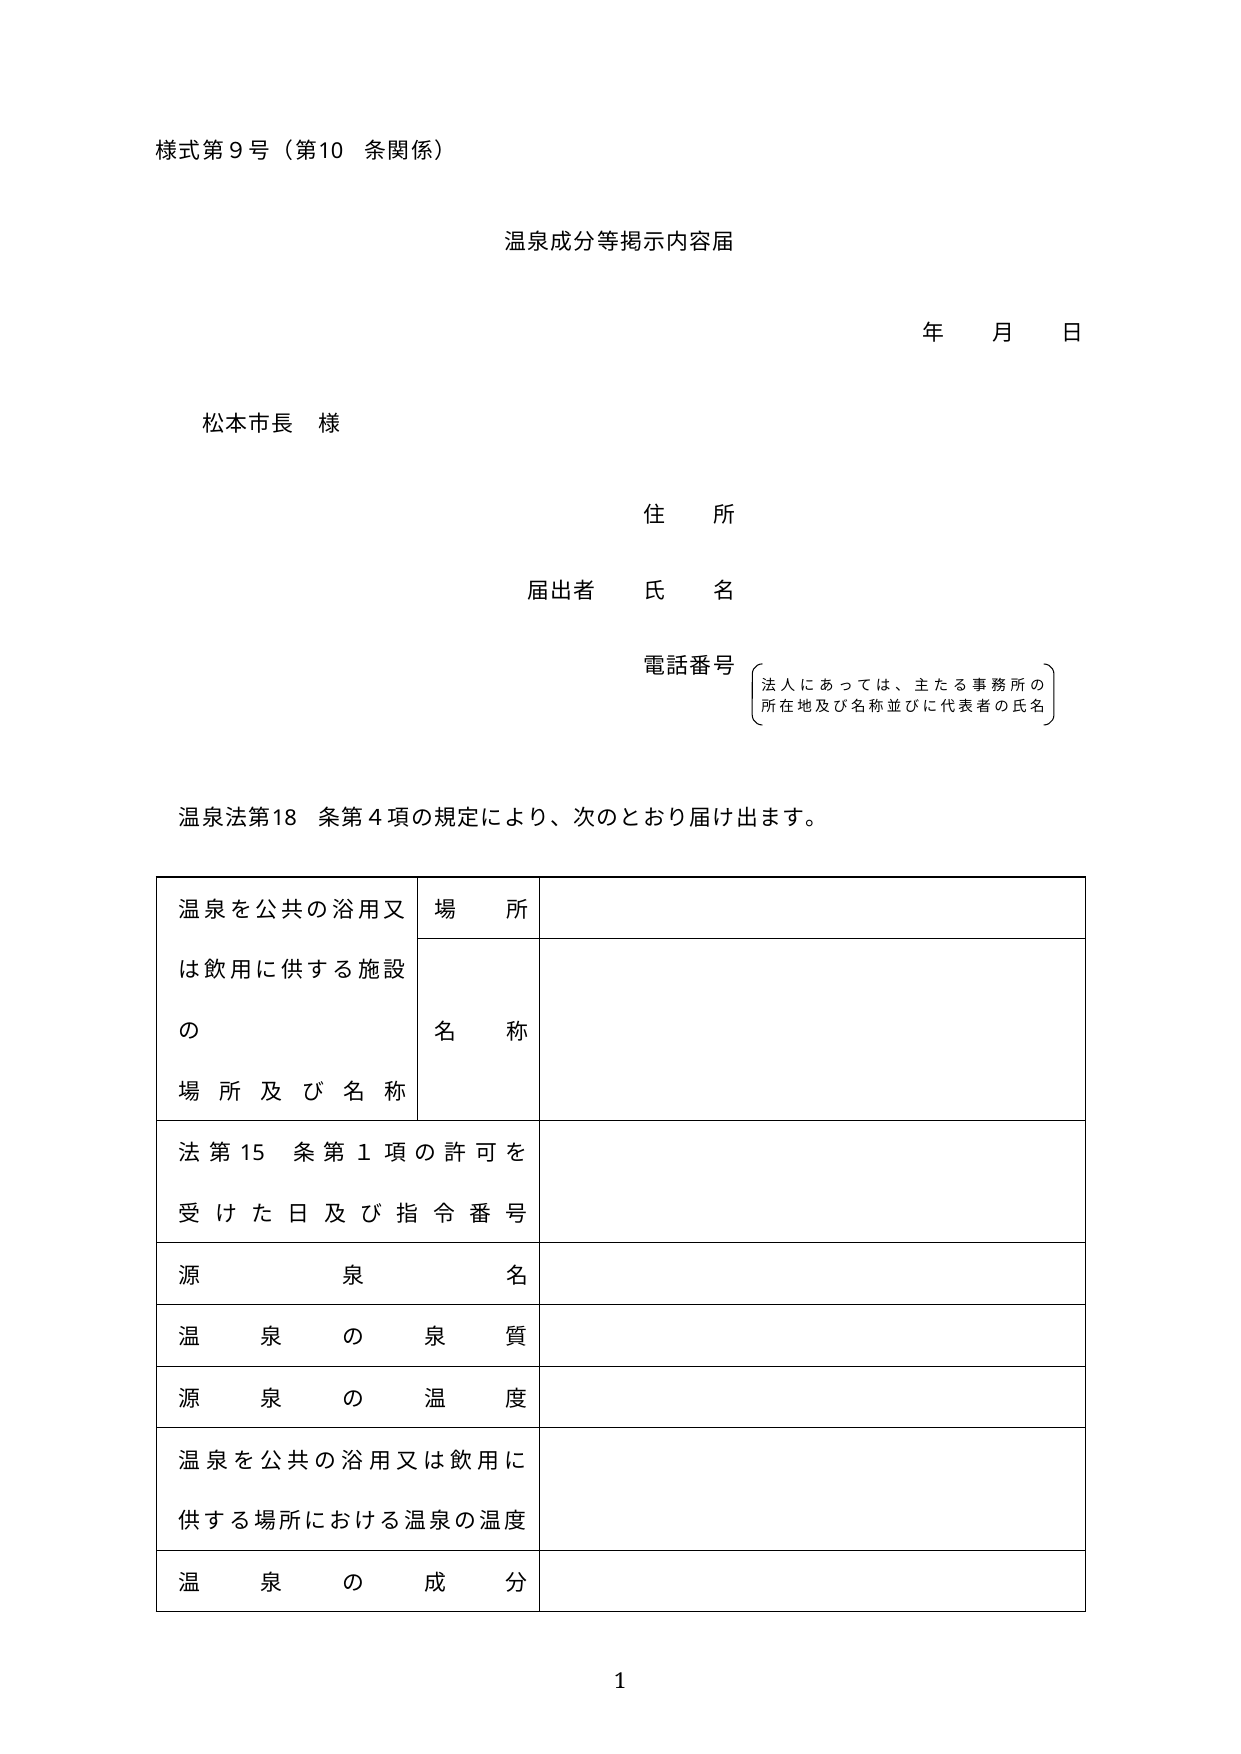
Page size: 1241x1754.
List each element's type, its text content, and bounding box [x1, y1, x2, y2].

table_cell [540, 939, 1085, 1120]
table_cell 温泉の泉質 [157, 1305, 539, 1366]
table_cell 温泉を公共の浴用又は飲用に 供する場所における温泉の温度 [157, 1428, 539, 1549]
text 松本市長 様 [179, 391, 1085, 452]
text 電話番号 [642, 634, 1085, 694]
table_cell [540, 1243, 1085, 1304]
text 様式第９号（第10条関係） [156, 119, 1085, 179]
text 年 月 日 [156, 301, 1085, 361]
table_header [540, 878, 1085, 938]
table_cell 源泉の温度 [157, 1367, 539, 1427]
table_cell [540, 1367, 1085, 1427]
text 届出者 氏 名 [524, 558, 1085, 619]
table_cell [540, 1551, 1085, 1611]
table_header 場所 [418, 878, 539, 938]
text 住 所 [642, 482, 1085, 543]
text 温泉成分等掲示内容届 [156, 209, 1085, 270]
table_cell [540, 1121, 1085, 1242]
table_cell 名称 [418, 939, 539, 1120]
table_header 温泉を公共の浴用又は飲用に供する施設の 場所及び名称 [157, 878, 417, 1120]
text 温泉法第18条第４項の規定により、次のとおり届け出ます。 [156, 785, 1085, 846]
table_cell [540, 1305, 1085, 1366]
table_cell 源泉名 [157, 1243, 539, 1304]
table_cell [540, 1428, 1085, 1549]
table_cell 法第15条第１項の許可を 受けた日及び指令番号 [157, 1121, 539, 1242]
table_cell 温泉の成分 [157, 1551, 539, 1611]
